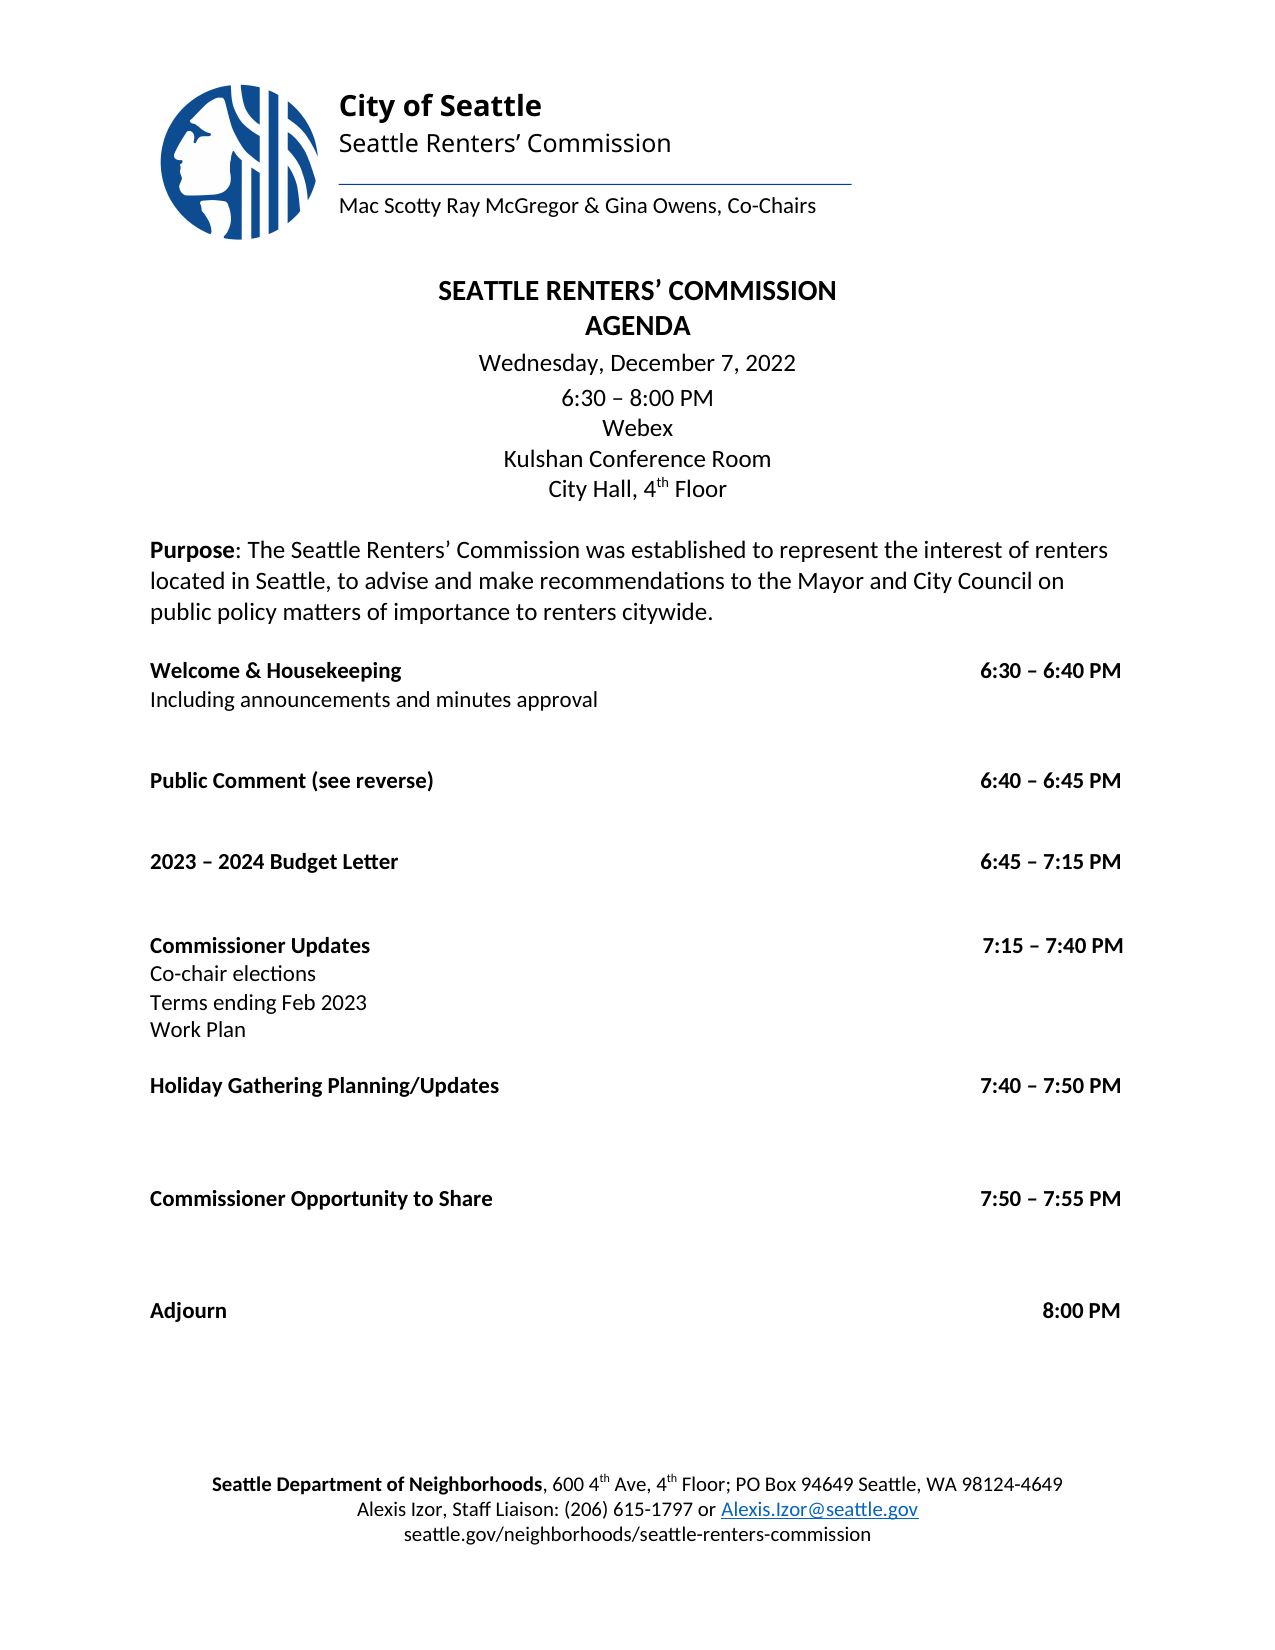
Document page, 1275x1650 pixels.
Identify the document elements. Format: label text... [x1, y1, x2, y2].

text 2023 – 2024 Budget Letter 6:45 – 7:15 PM [150, 847, 1125, 876]
text Commissioner Updates 7:15 – 7:40 PM [600, 932, 1125, 959]
text 6:30 – 8:00 PM [150, 382, 1125, 412]
text Adjourn 8:00 PM [150, 1296, 1125, 1324]
text Including announcements and minutes approval [150, 685, 1125, 713]
text Public Comment (see reverse) 6:40 – 6:45 PM [150, 766, 1125, 794]
text Commissioner Opportunity to Share 7:50 – 7:55 PM [150, 1184, 1125, 1212]
text AGENDA [150, 307, 1125, 343]
text SEATTLE RENTERS’ COMMISSION [150, 272, 1125, 307]
text Work Plan [150, 1016, 1125, 1044]
text Webex [150, 412, 1125, 443]
picture [150, 75, 328, 255]
text Wednesday, December 7, 2022 [150, 347, 1125, 378]
text Welcome & Housekeeping 6:30 – 6:40 PM [150, 657, 1125, 685]
text Terms ending Feb 2023 [150, 988, 1125, 1016]
text Co-chair elections [150, 959, 1125, 988]
text Purpose: The Seattle Renters’ Commission was established to represent the interest of renters located in Seattle, to advise and make recommendations to the Mayor and City Council on public policy matters of importance to renters citywide. [150, 534, 1125, 626]
text Kulshan Conference Room [150, 443, 1125, 473]
text Holiday Gathering Planning/Updates 7:40 – 7:50 PM [150, 1072, 1125, 1100]
text City Hall, 4th Floor [150, 473, 1125, 504]
